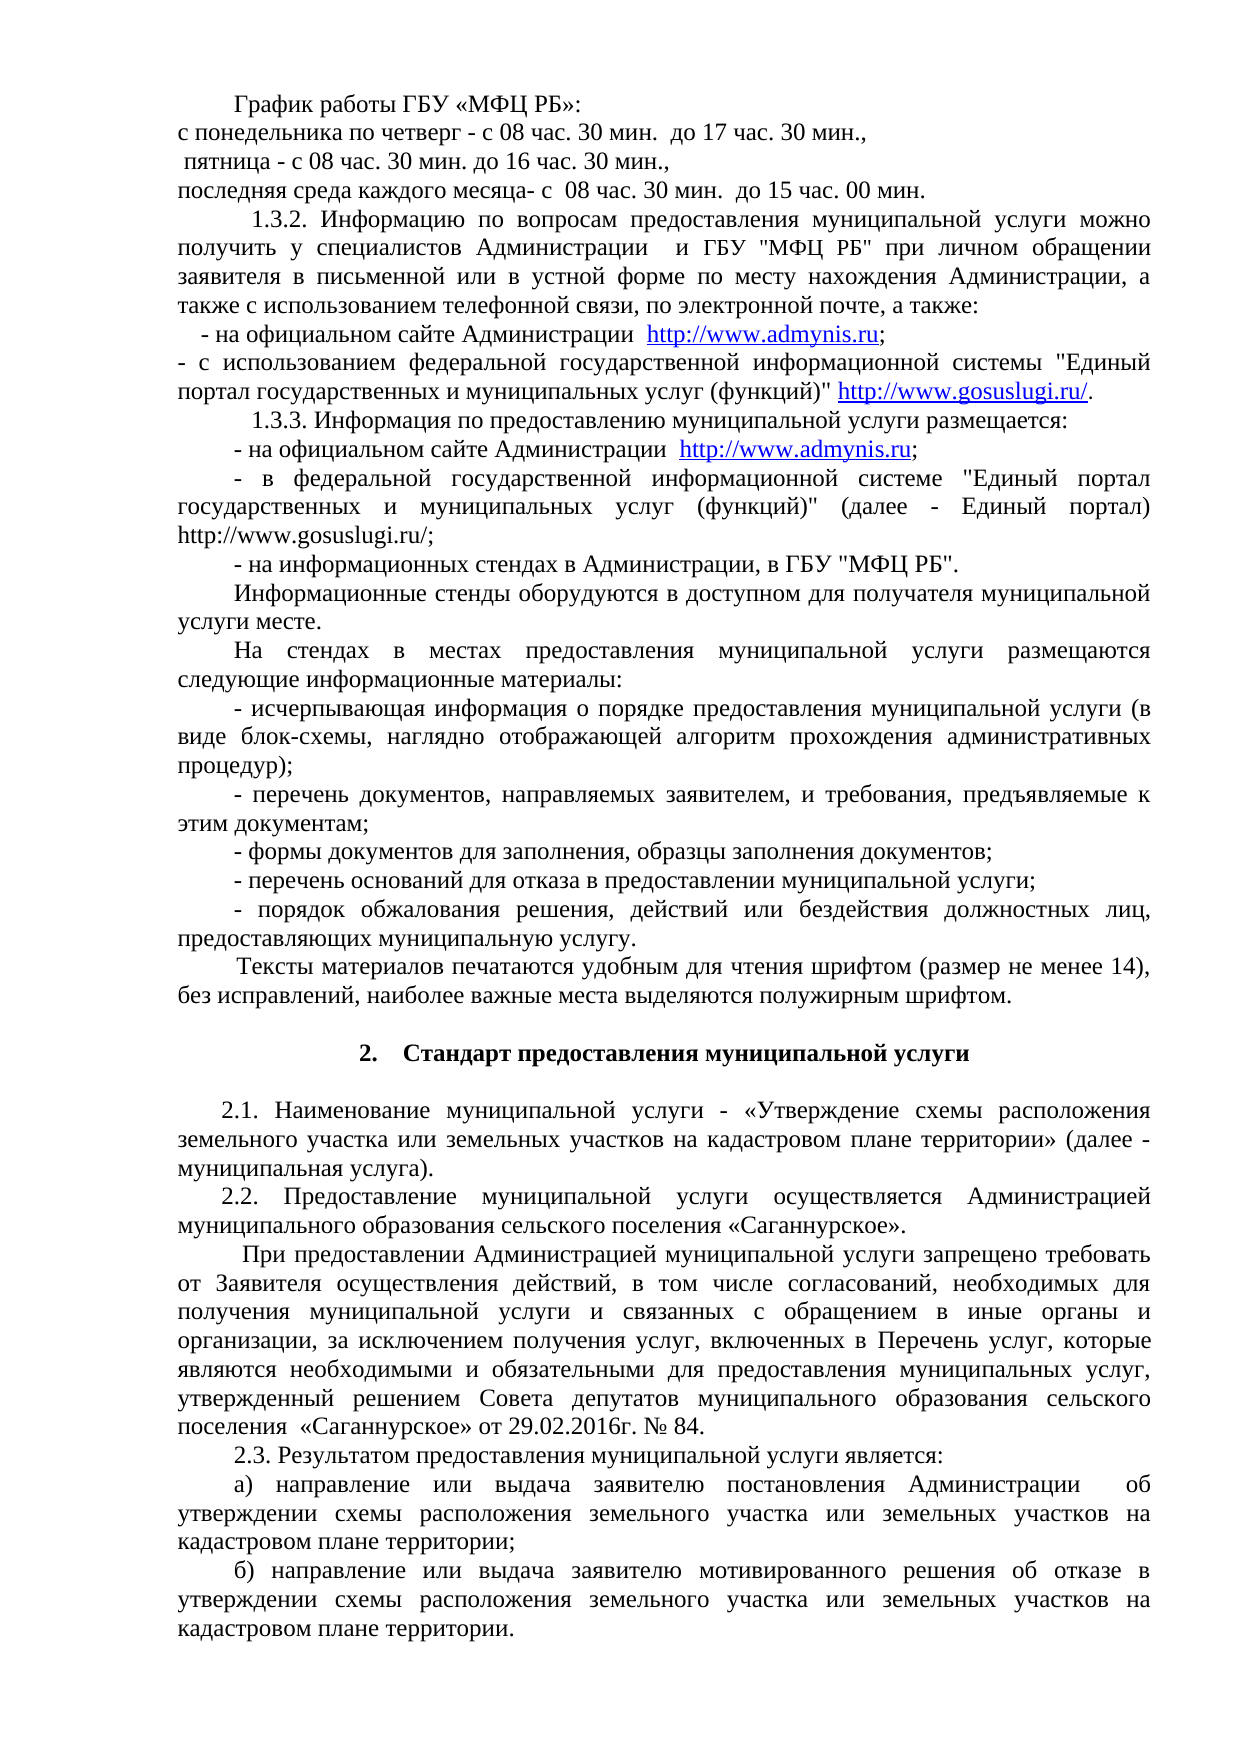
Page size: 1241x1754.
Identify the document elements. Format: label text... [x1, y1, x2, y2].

text - перечень оснований для отказа в предоставлении муниципальной услуги; [177, 865, 1152, 894]
text последняя среда каждого месяца- с 08 час. 30 мин. до 15 час. 00 мин. [177, 175, 1152, 204]
text - порядок обжалования решения, действий или бездействия должностных лиц, предоставляющих муниципальную услугу. [177, 894, 1152, 951]
text 2.3. Результатом предоставления муниципальной услуги является: [177, 1440, 1152, 1469]
text пятница - с 08 час. 30 мин. до 16 час. 30 мин., [177, 146, 1152, 175]
text - на официальном сайте Администрации http://www.admynis.ru; [177, 434, 1152, 463]
text При предоставлении Администрацией муниципальной услуги запрещено требовать от Заявителя осуществления действий, в том числе согласований, необходимых для получения муниципальной услуги и связанных с обращением в иные органы и организации, за исключением получения услуг, включенных в Перечень услуг, которые являются необходимыми и обязательными для предоставления муниципальных услуг, утвержденный решением Совета депутатов муниципального образования сельского поселения «Саганнурское» от 29.02.2016г. № 84. [177, 1239, 1152, 1440]
text - перечень документов, направляемых заявителем, и требования, предъявляемые к этим документам; [177, 779, 1152, 836]
text 1.3.3. Информация по предоставлению муниципальной услуги размещается: [177, 405, 1152, 434]
text 1.3.2. Информацию по вопросам предоставления муниципальной услуги можно получить у специалистов Администрации и ГБУ "МФЦ РБ" при личном обращении заявителя в письменной или в устной форме по месту нахождения Администрации, а также с использованием телефонной связи, по электронной почте, а также: [177, 204, 1152, 319]
text Тексты материалов печатаются удобным для чтения шрифтом (размер не менее 14), без исправлений, наиболее важные места выделяются полужирным шрифтом. [177, 951, 1152, 1009]
text Информационные стенды оборудуются в доступном для получателя муниципальной услуги месте. [177, 578, 1152, 635]
text б) направление или выдача заявителю мотивированного решения об отказе в утверждении схемы расположения земельного участка или земельных участков на кадастровом плане территории. [177, 1555, 1152, 1641]
text - в федеральной государственной информационной системе "Единый портал государственных и муниципальных услуг (функций)" (далее - Единый портал) http://www.gosuslugi.ru/; [177, 463, 1152, 549]
list Стандарт предоставления муниципальной услуги [177, 1038, 1152, 1066]
text - на информационных стендах в Администрации, в ГБУ "МФЦ РБ". [177, 549, 1152, 578]
text - с использованием федеральной государственной информационной системы "Единый портал государственных и муниципальных услуг (функций)" http://www.gosuslugi.ru/. [177, 347, 1152, 405]
text График работы ГБУ «МФЦ РБ»: [177, 89, 1152, 117]
text - формы документов для заполнения, образцы заполнения документов; [177, 836, 1152, 865]
text На стендах в местах предоставления муниципальной услуги размещаются следующие информационные материалы: [177, 635, 1152, 693]
text 2.1. Наименование муниципальной услуги - «Утверждение схемы расположения земельного участка или земельных участков на кадастровом плане территории» (далее - муниципальная услуга). [177, 1095, 1152, 1181]
text с понедельника по четверг - с 08 час. 30 мин. до 17 час. 30 мин., [177, 117, 1152, 146]
text - исчерпывающая информация о порядке предоставления муниципальной услуги (в виде блок-схемы, наглядно отображающей алгоритм прохождения административных процедур); [177, 693, 1152, 779]
text - на официальном сайте Администрации http://www.admynis.ru; [177, 319, 1152, 347]
text 2.2. Предоставление муниципальной услуги осуществляется Администрацией муниципального образования сельского поселения «Саганнурское». [177, 1181, 1152, 1239]
text а) направление или выдача заявителю постановления Администрации об утверждении схемы расположения земельного участка или земельных участков на кадастровом плане территории; [177, 1469, 1152, 1555]
